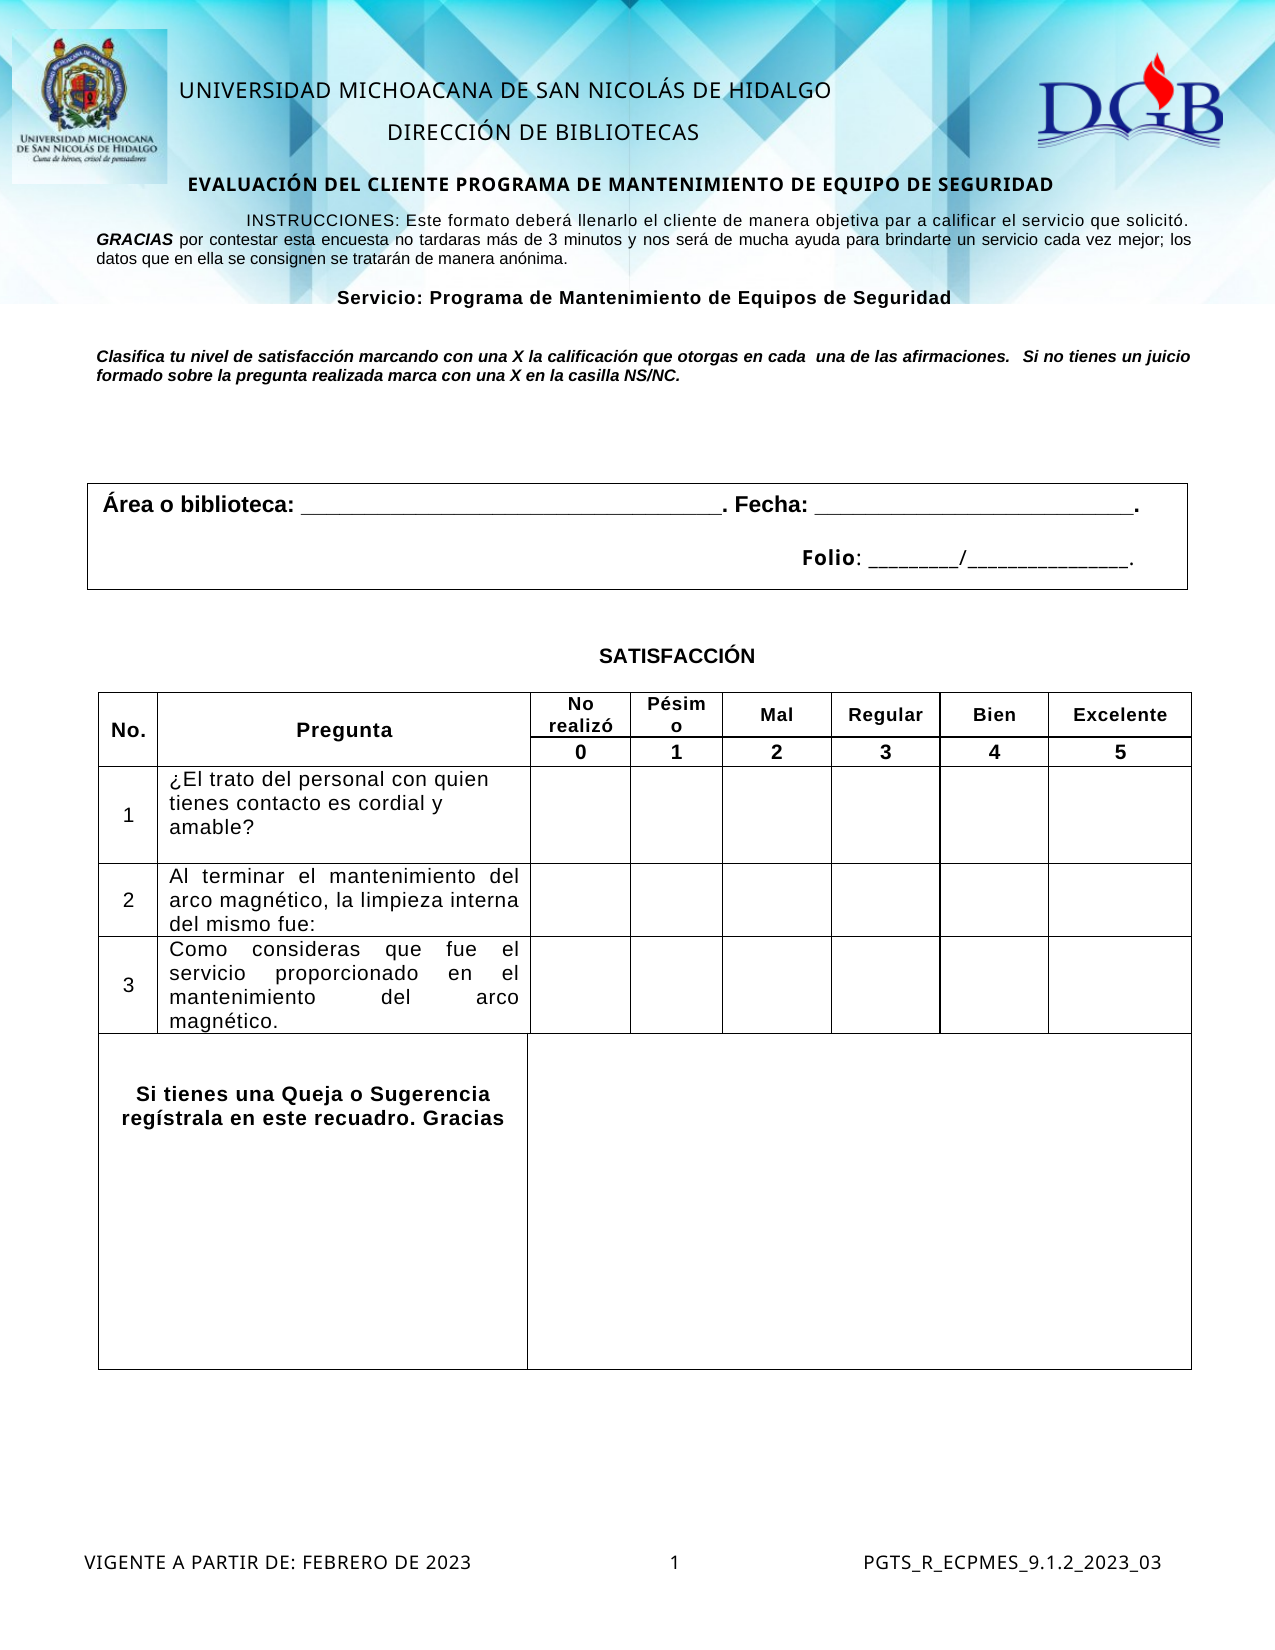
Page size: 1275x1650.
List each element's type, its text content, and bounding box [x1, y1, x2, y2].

table_header Mal [723, 693, 831, 736]
table_cell [832, 864, 939, 936]
table_cell 0 [531, 738, 630, 766]
table_cell [723, 937, 831, 1033]
table_cell [1049, 864, 1191, 936]
table_cell 3 [832, 738, 939, 766]
table_cell 3 [99, 937, 157, 1033]
table_cell [531, 864, 630, 936]
table_cell 1 [631, 738, 722, 766]
text SATISFACCIÓN [187, 644, 1167, 668]
table_cell [723, 864, 831, 936]
table_header Pregunta [158, 693, 530, 766]
table_header Excelente [1049, 693, 1191, 736]
table_cell 1 [99, 767, 157, 863]
table_cell [531, 767, 630, 863]
table_cell [832, 767, 939, 863]
table_header Regular [832, 693, 939, 736]
table_header Bien [941, 693, 1048, 736]
table_cell [1049, 767, 1191, 863]
table_cell 5 [1049, 738, 1191, 766]
table_cell [528, 1034, 1191, 1369]
table_header Pésimo [631, 693, 722, 736]
table_cell 4 [941, 738, 1048, 766]
table_cell Si tienes una Queja o Sugerencia regístrala en este recuadro. Gracias [99, 1034, 527, 1369]
table_cell ¿El trato del personal con quien tienes contacto es cordial y amable? [158, 767, 530, 863]
table_cell [1049, 937, 1191, 1033]
table_cell [941, 864, 1048, 936]
table_cell [631, 937, 722, 1033]
table_cell [941, 767, 1048, 863]
table_cell 2 [723, 738, 831, 766]
table_cell [723, 767, 831, 863]
table_header No. [99, 693, 157, 766]
table_cell Al terminar el mantenimiento del arco magnético, la limpieza interna del mismo fue: [158, 864, 530, 936]
table_cell Como consideras que fue el servicio proporcionado en el mantenimiento del arco magnético. [158, 937, 530, 1033]
table_cell [531, 937, 630, 1033]
table_cell [941, 937, 1048, 1033]
table_cell [631, 767, 722, 863]
table_header No realizó [531, 693, 630, 736]
table_cell [631, 864, 722, 936]
table_cell [832, 937, 939, 1033]
table_cell 2 [99, 864, 157, 936]
picture [0, 0, 1275, 304]
